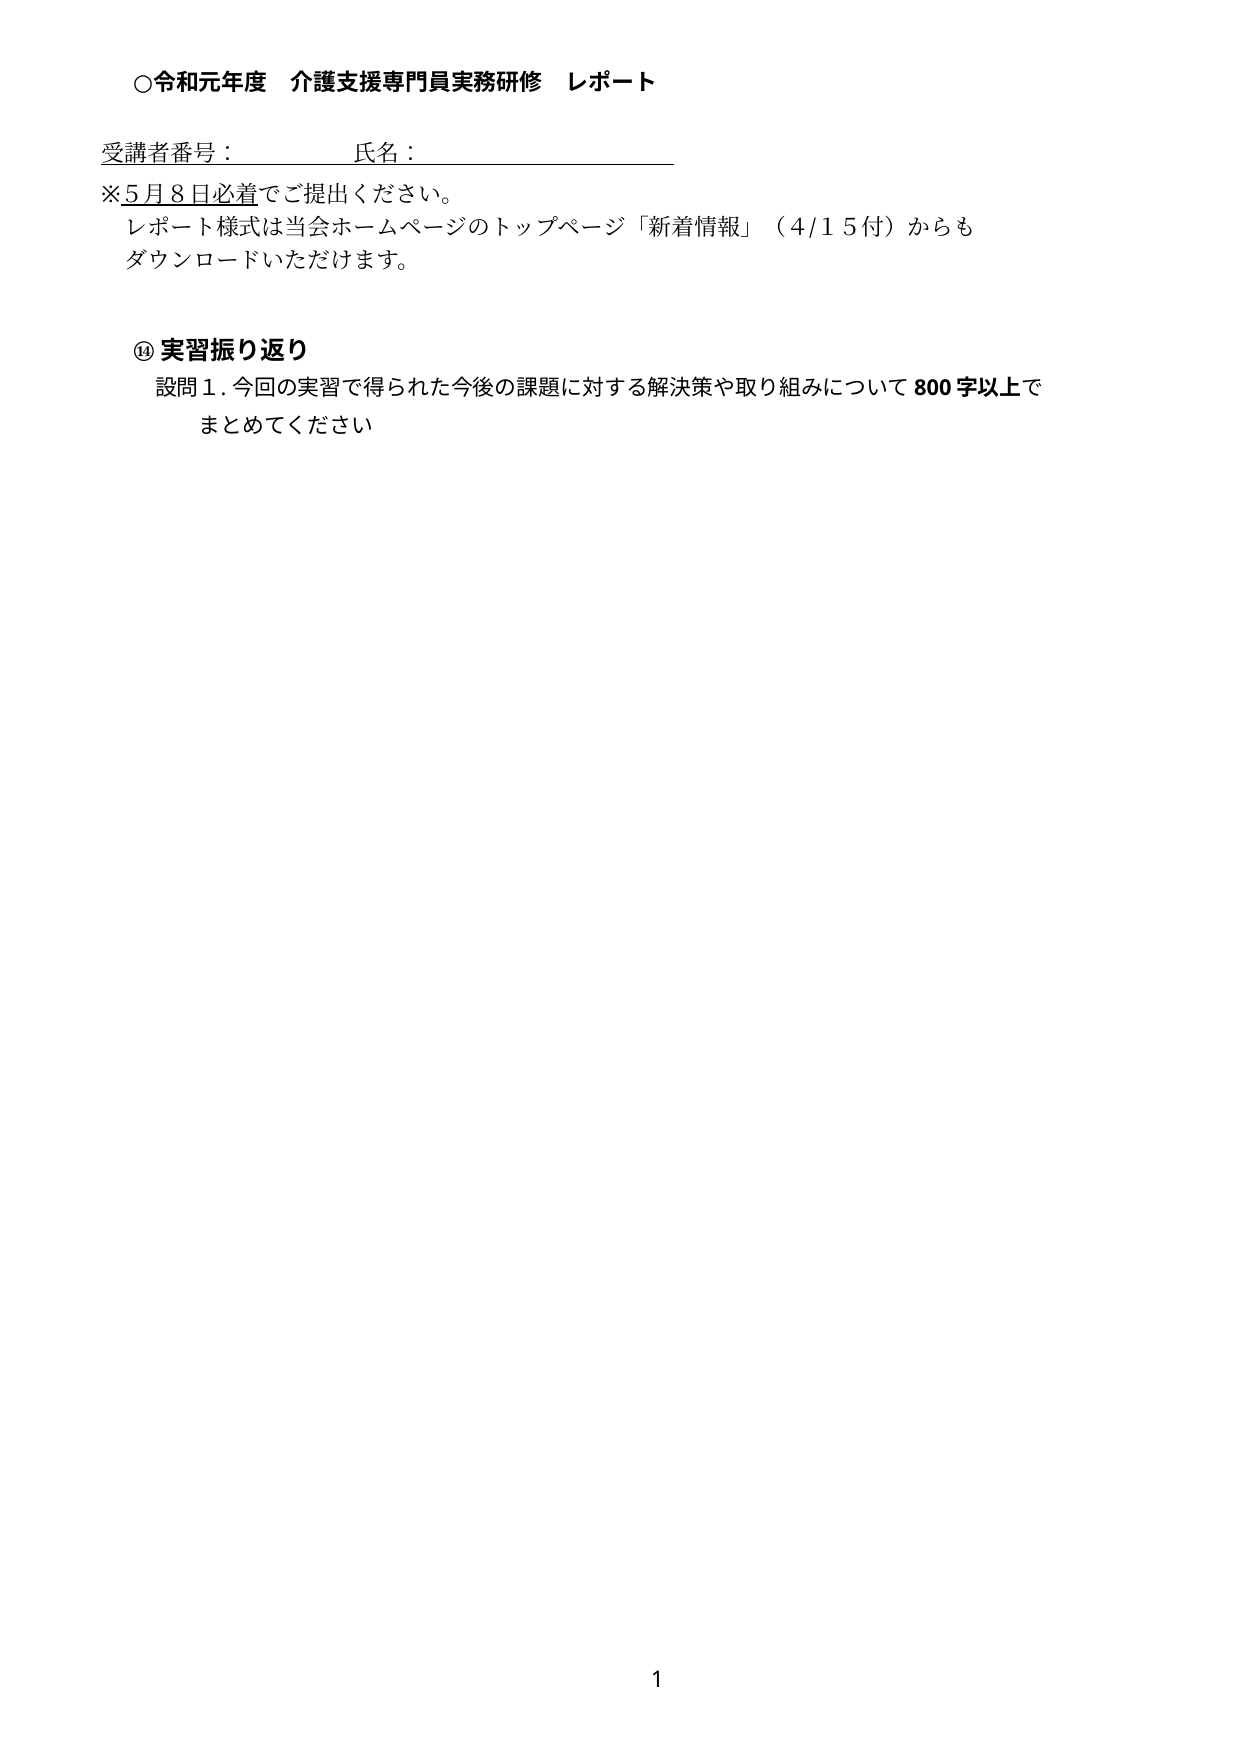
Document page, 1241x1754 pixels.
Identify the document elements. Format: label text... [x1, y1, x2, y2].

text 設問１. 今回の実習で得られた今後の課題に対する解決策や取り組みについて800字以上で [133, 367, 1181, 405]
text まとめてください [133, 405, 1181, 442]
text ⑭実習振り返り [133, 330, 1181, 367]
